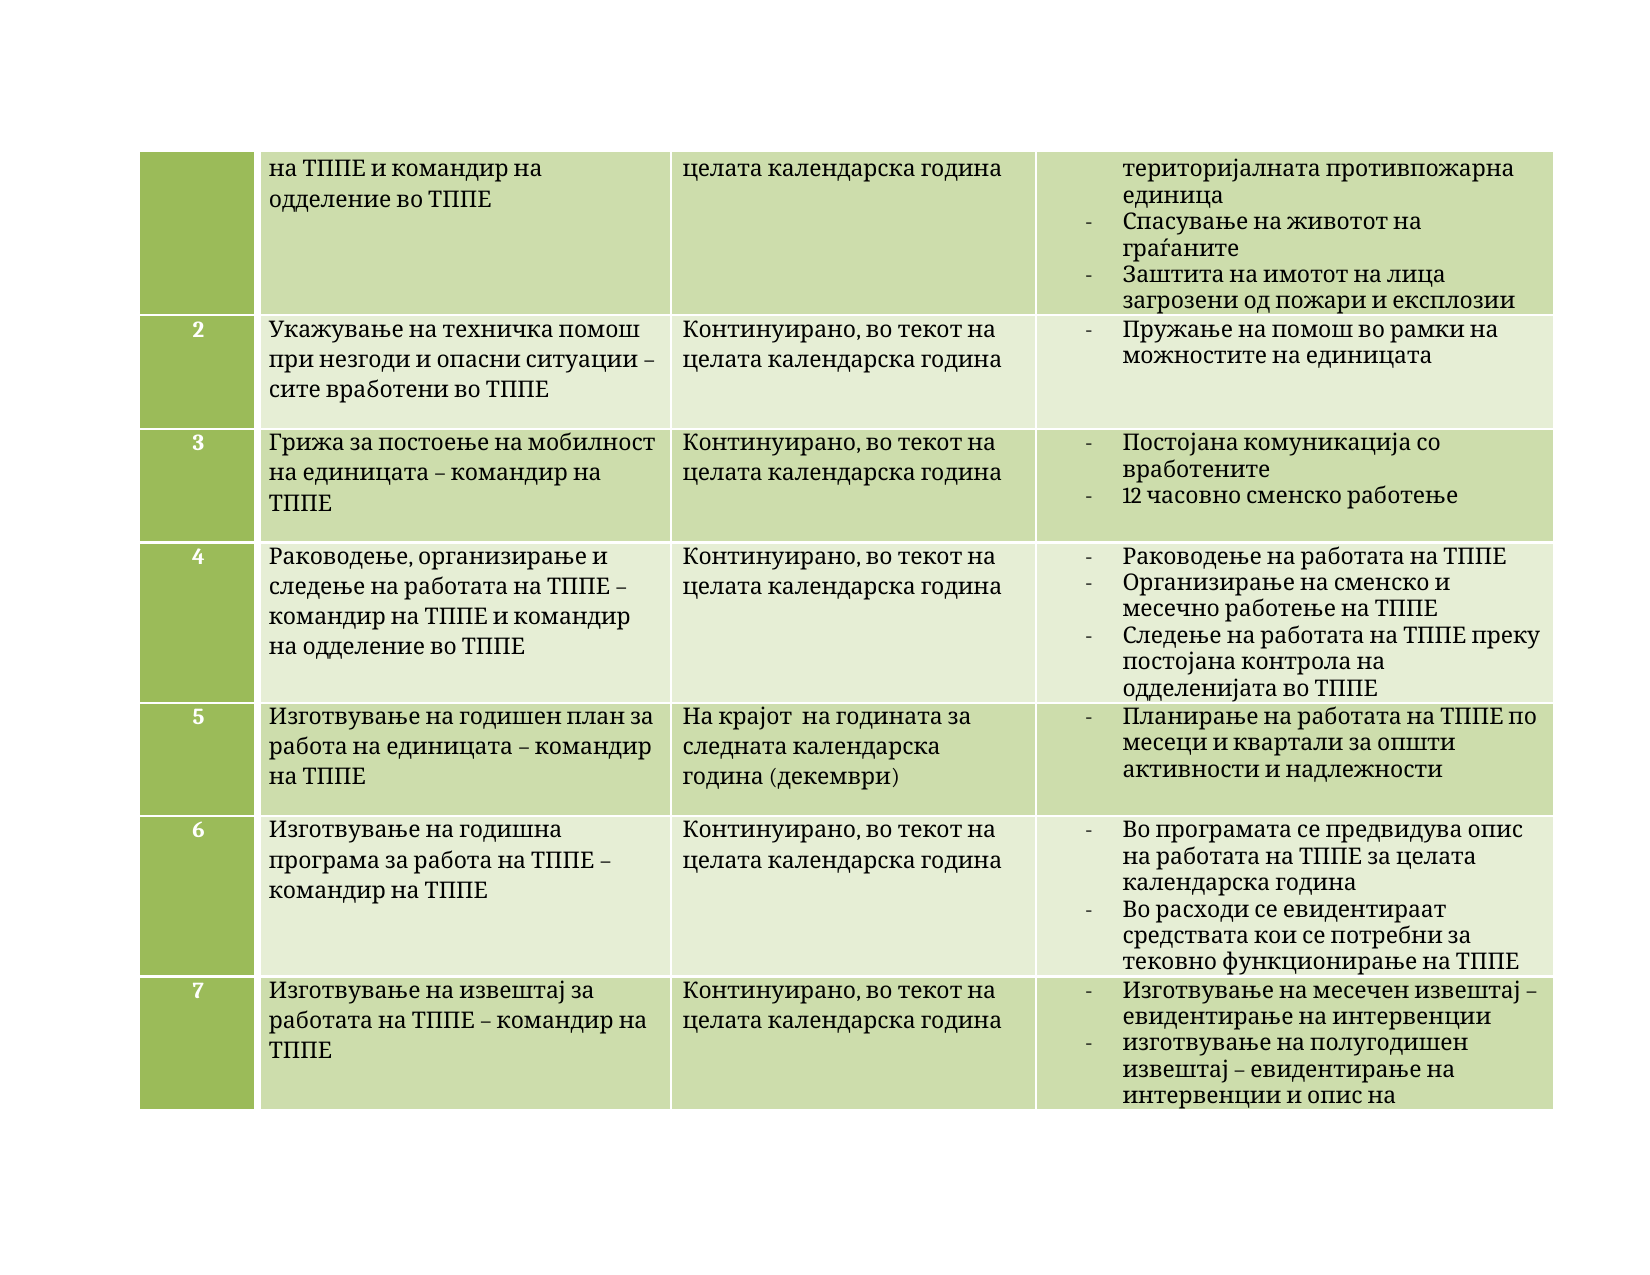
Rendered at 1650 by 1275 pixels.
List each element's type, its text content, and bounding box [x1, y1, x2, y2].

table_cell Укажување на техничка помош при незгоди и опасни ситуации – сите вработени во ТППЕ [261, 316, 670, 428]
table_cell Пружање на помош во рамки на можностите на единицата [1037, 316, 1553, 428]
table_cell 5 [140, 704, 254, 815]
table_cell Раководење, организирање и следење на работата на ТППЕ – командир на ТППЕ и командир на одделение во ТППЕ [261, 544, 670, 702]
table_cell Континуирано, во текот на целата календарска година [672, 817, 1035, 975]
table_cell 2 [140, 316, 254, 428]
table_cell Континуирано, во текот на целата календарска година [672, 430, 1035, 541]
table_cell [1037, 978, 1553, 1109]
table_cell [261, 978, 670, 1109]
table_cell 7 [140, 978, 254, 1109]
table_cell Грижа за постоење на мобилност на единицата – командир на ТППЕ [261, 430, 670, 541]
table_cell Изготвување на годишна програма за работа на ТППЕ – командир на ТППЕ [261, 817, 670, 975]
table_cell 3 [140, 430, 254, 541]
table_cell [672, 978, 1035, 1109]
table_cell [261, 152, 670, 314]
table_cell Постојана комуникација со вработените 12 часовно сменско работење [1037, 430, 1553, 541]
table_cell 6 [140, 817, 254, 975]
table_cell На крајот на годината за следната календарска година (декември) [672, 704, 1035, 815]
table_cell Во програмата се предвидува опис на работата на ТППЕ за целата календарска година Во расходи се евидентираат средствата кои се потребни за тековно функционирање на ТППЕ [1037, 817, 1553, 975]
table_cell 4 [140, 544, 254, 702]
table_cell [672, 152, 1035, 314]
table_cell Континуирано, во текот на целата календарска година [672, 544, 1035, 702]
table_cell Континуирано, во текот на целата календарска година [672, 316, 1035, 428]
table_cell Планирање на работата на ТППЕ по месеци и квартали за општи активности и надлежности [1037, 704, 1553, 815]
table_cell Раководење на работата на ТППЕ Организирање на сменско и месечно работење на ТППЕ Следење на работата на ТППЕ преку постојана контрола на одделенијата во ТППЕ [1037, 544, 1553, 702]
table_cell Изготвување на годишен план за работа на единицата – командир на ТППЕ [261, 704, 670, 815]
table_cell 1 [140, 152, 254, 314]
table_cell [1037, 152, 1553, 314]
